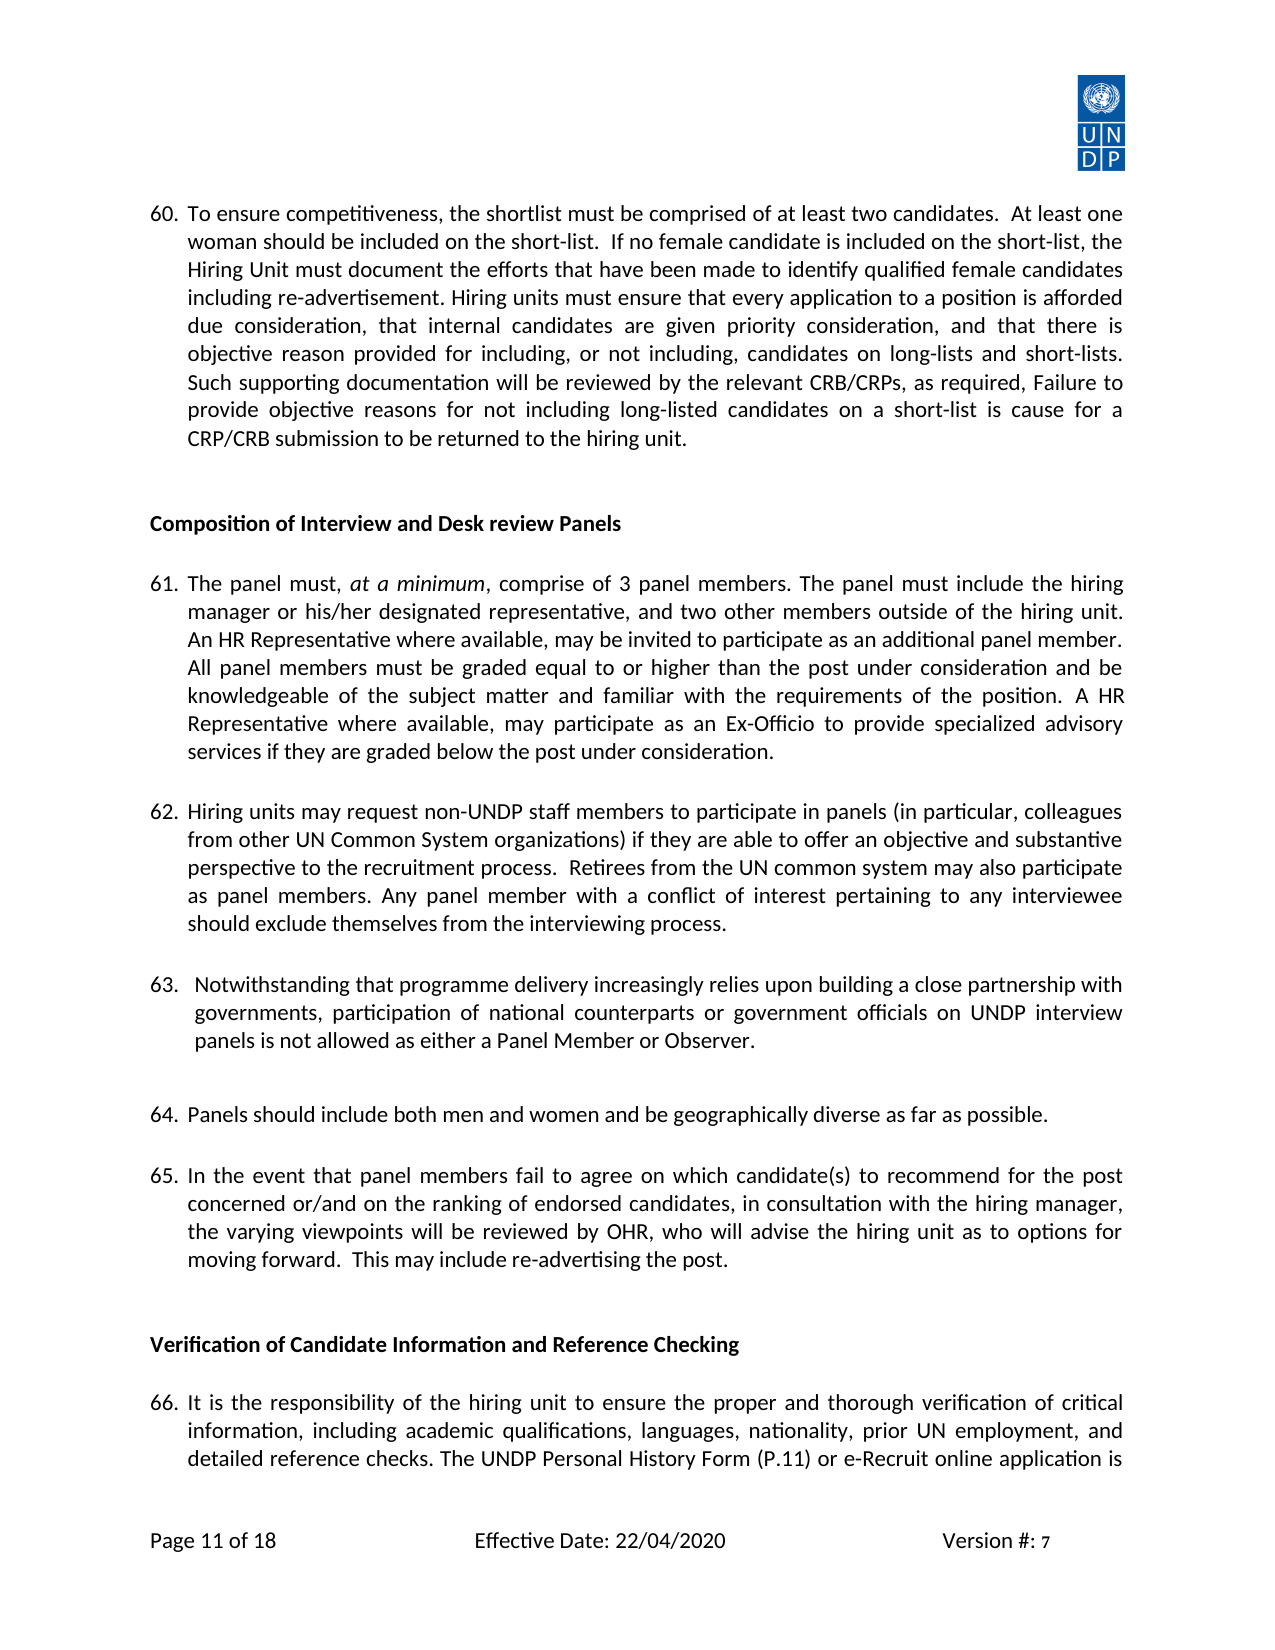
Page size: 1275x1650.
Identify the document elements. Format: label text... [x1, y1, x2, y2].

list Hiring units may request non-UNDP staff members to participate in panels (in particular, colleagues from other UN Common System organizations) if they are able to offer an objective and substantive perspective to the recruitment process. Retirees from the UN common system may also participate as panel members. Any panel member with a conflict of interest pertaining to any interviewee should exclude themselves from the interviewing process. [150, 797, 1125, 937]
picture [1076, 75, 1125, 172]
subtitle Verification of Candidate Information and Reference Checking [150, 1330, 1125, 1358]
subtitle Composition of Interview and Desk review Panels [150, 509, 1125, 537]
list In the event that panel members fail to agree on which candidate(s) to recommend for the post concerned or/and on the ranking of endorsed candidates, in consultation with the hiring manager, the varying viewpoints will be reviewed by OHR, who will advise the hiring unit as to options for moving forward. This may include re-advertising the post. [150, 1161, 1125, 1273]
list Notwithstanding that programme delivery increasingly relies upon building a close partnership with governments, participation of national counterparts or government officials on UNDP interview panels is not allowed as either a Panel Member or Observer. [150, 970, 1125, 1054]
list Panels should include both men and women and be geographically diverse as far as possible. [150, 1101, 1125, 1129]
list To ensure competitiveness, the shortlist must be comprised of at least two candidates. At least one woman should be included on the short-list. If no female candidate is included on the short-list, the Hiring Unit must document the efforts that have been made to identify qualified female candidates including re-advertisement. Hiring units must ensure that every application to a position is afforded due consideration, that internal candidates are given priority consideration, and that there is objective reason provided for including, or not including, candidates on long-lists and short-lists. Such supporting documentation will be reviewed by the relevant CRB/CRPs, as required, Failure to provide objective reasons for not including long-listed candidates on a short-list is cause for a CRP/CRB submission to be returned to the hiring unit. [150, 199, 1125, 452]
list The panel must, at a minimum, comprise of 3 panel members. The panel must include the hiring manager or his/her designated representative, and two other members outside of the hiring unit. An HR Representative where available, may be invited to participate as an additional panel member. All panel members must be graded equal to or higher than the post under consideration and be knowledgeable of the subject matter and familiar with the requirements of the position. A HR Representative where available, may participate as an Ex-Officio to provide specialized advisory services if they are graded below the post under consideration. [150, 569, 1125, 765]
